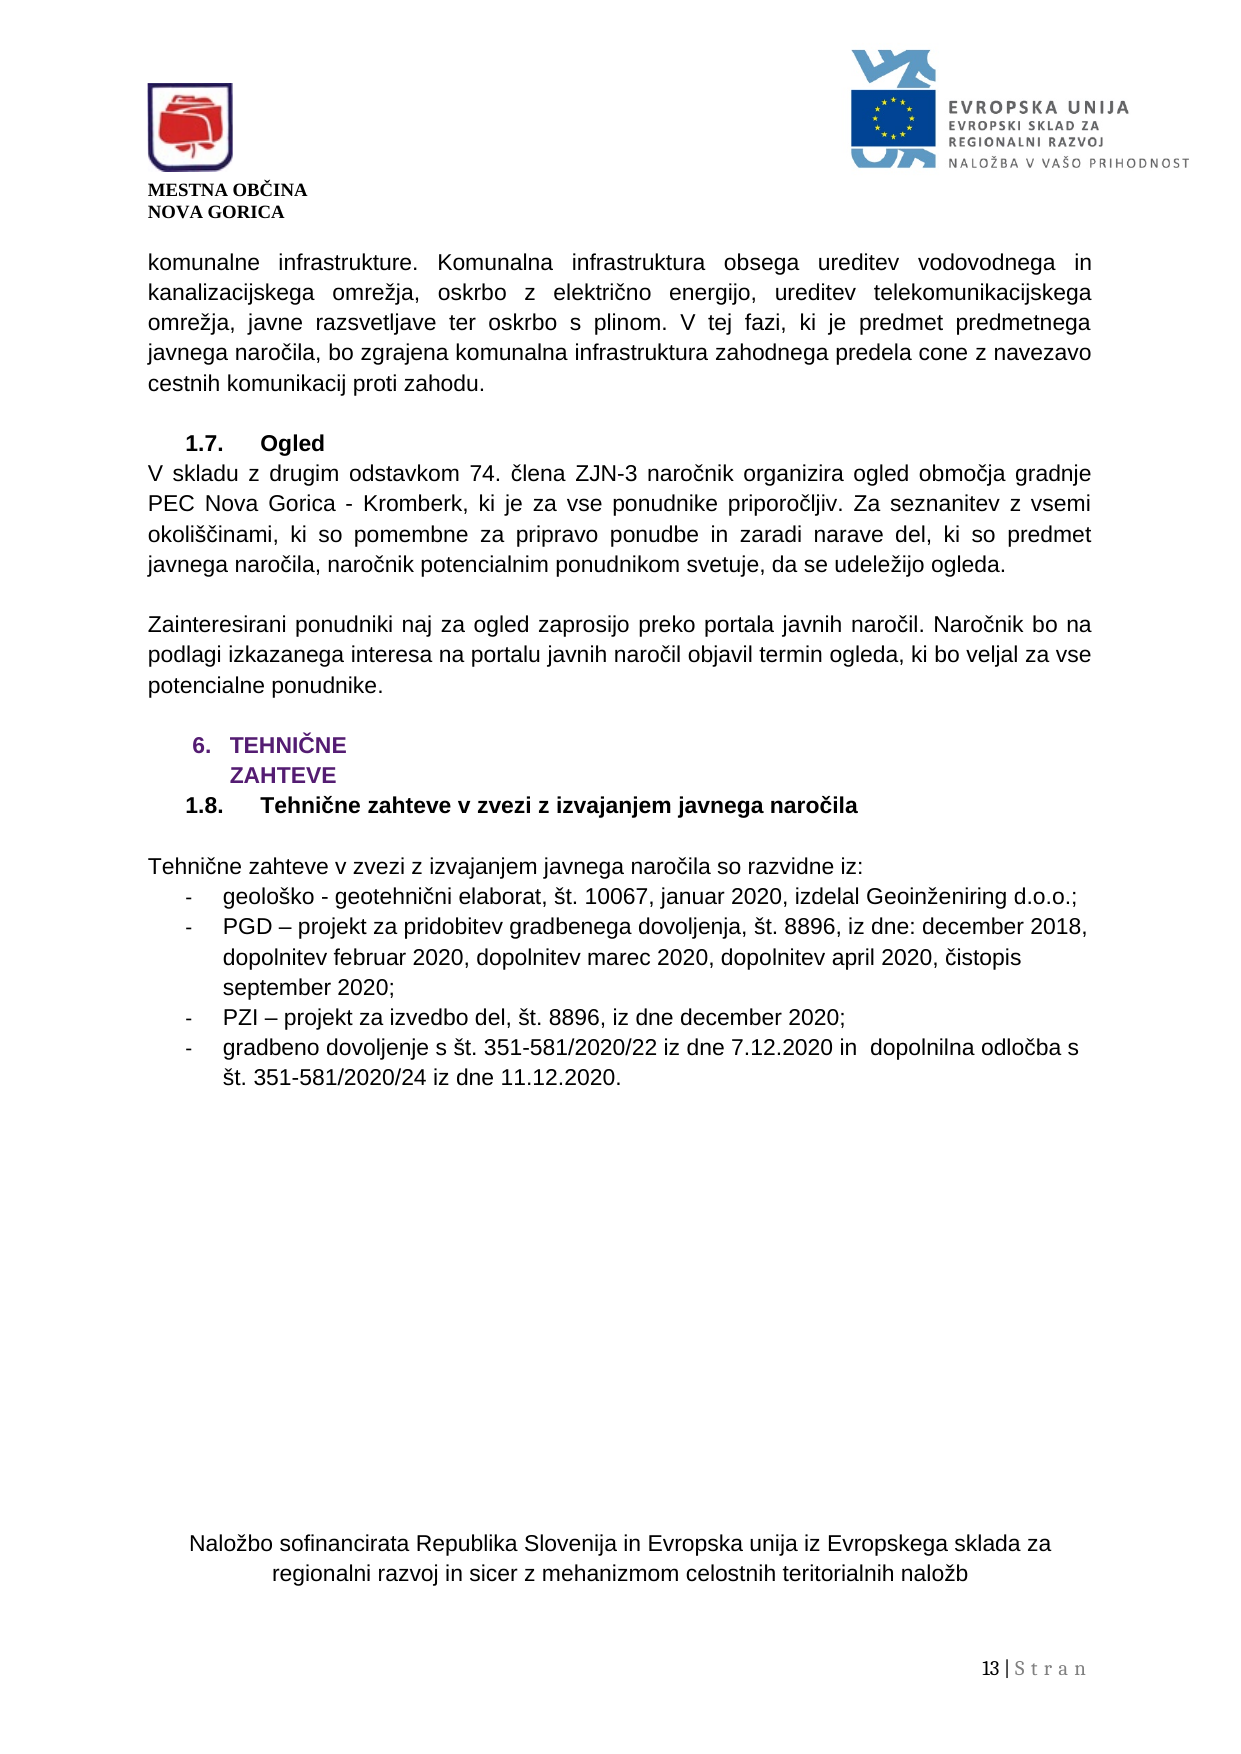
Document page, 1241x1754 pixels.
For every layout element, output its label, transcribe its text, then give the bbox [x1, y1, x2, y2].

text Tehnične zahteve v zvezi z izvajanjem javnega naročila so razvidne iz: [148, 853, 1092, 879]
text V skladu z drugim odstavkom 74. člena ZJN-3 naročnik organizira ogled območja gradnje PEC Nova Gorica - Kromberk, ki je za vse ponudnike priporočljiv. Za seznanitev z vsemi okoliščinami, ki so pomembne za pripravo ponudbe in zaradi narave del, ki so predmet javnega naročila, naročnik potencialnim ponudnikom svetuje, da se udeležijo ogleda. [148, 460, 1092, 577]
text Zainteresirani ponudniki naj za ogled zaprosijo preko portala javnih naročil. Naročnik bo na podlagi izkazanega interesa na portalu javnih naročil objavil termin ogleda, ki bo veljal za vse potencialne ponudnike. [148, 611, 1092, 698]
list gradbeno dovoljenje s št. 351-581/2020/22 iz dne 7.12.2020 in dopolnilna odločba s št. 351-581/2020/24 iz dne 11.12.2020. [185, 1034, 1092, 1091]
subtitle TEHNIČNE ZAHTEVE [192, 732, 416, 789]
list geološko - geotehnični elaborat, št. 10067, januar 2020, izdelal Geoinženiring d.o.o.; [185, 883, 1092, 909]
subtitle Ogled [185, 430, 1092, 456]
list PGD – projekt za pridobitev gradbenega dovoljenja, št. 8896, iz dne: december 2018, dopolnitev februar 2020, dopolnitev marec 2020, dopolnitev april 2020, čistopis september 2020; [185, 913, 1092, 1000]
picture [764, 0, 1234, 225]
list PZI – projekt za izvedbo del, št. 8896, iz dne december 2020; [185, 1004, 1092, 1030]
picture [147, 83, 233, 172]
subtitle Tehnične zahteve v zvezi z izvajanjem javnega naročila [185, 792, 1092, 819]
